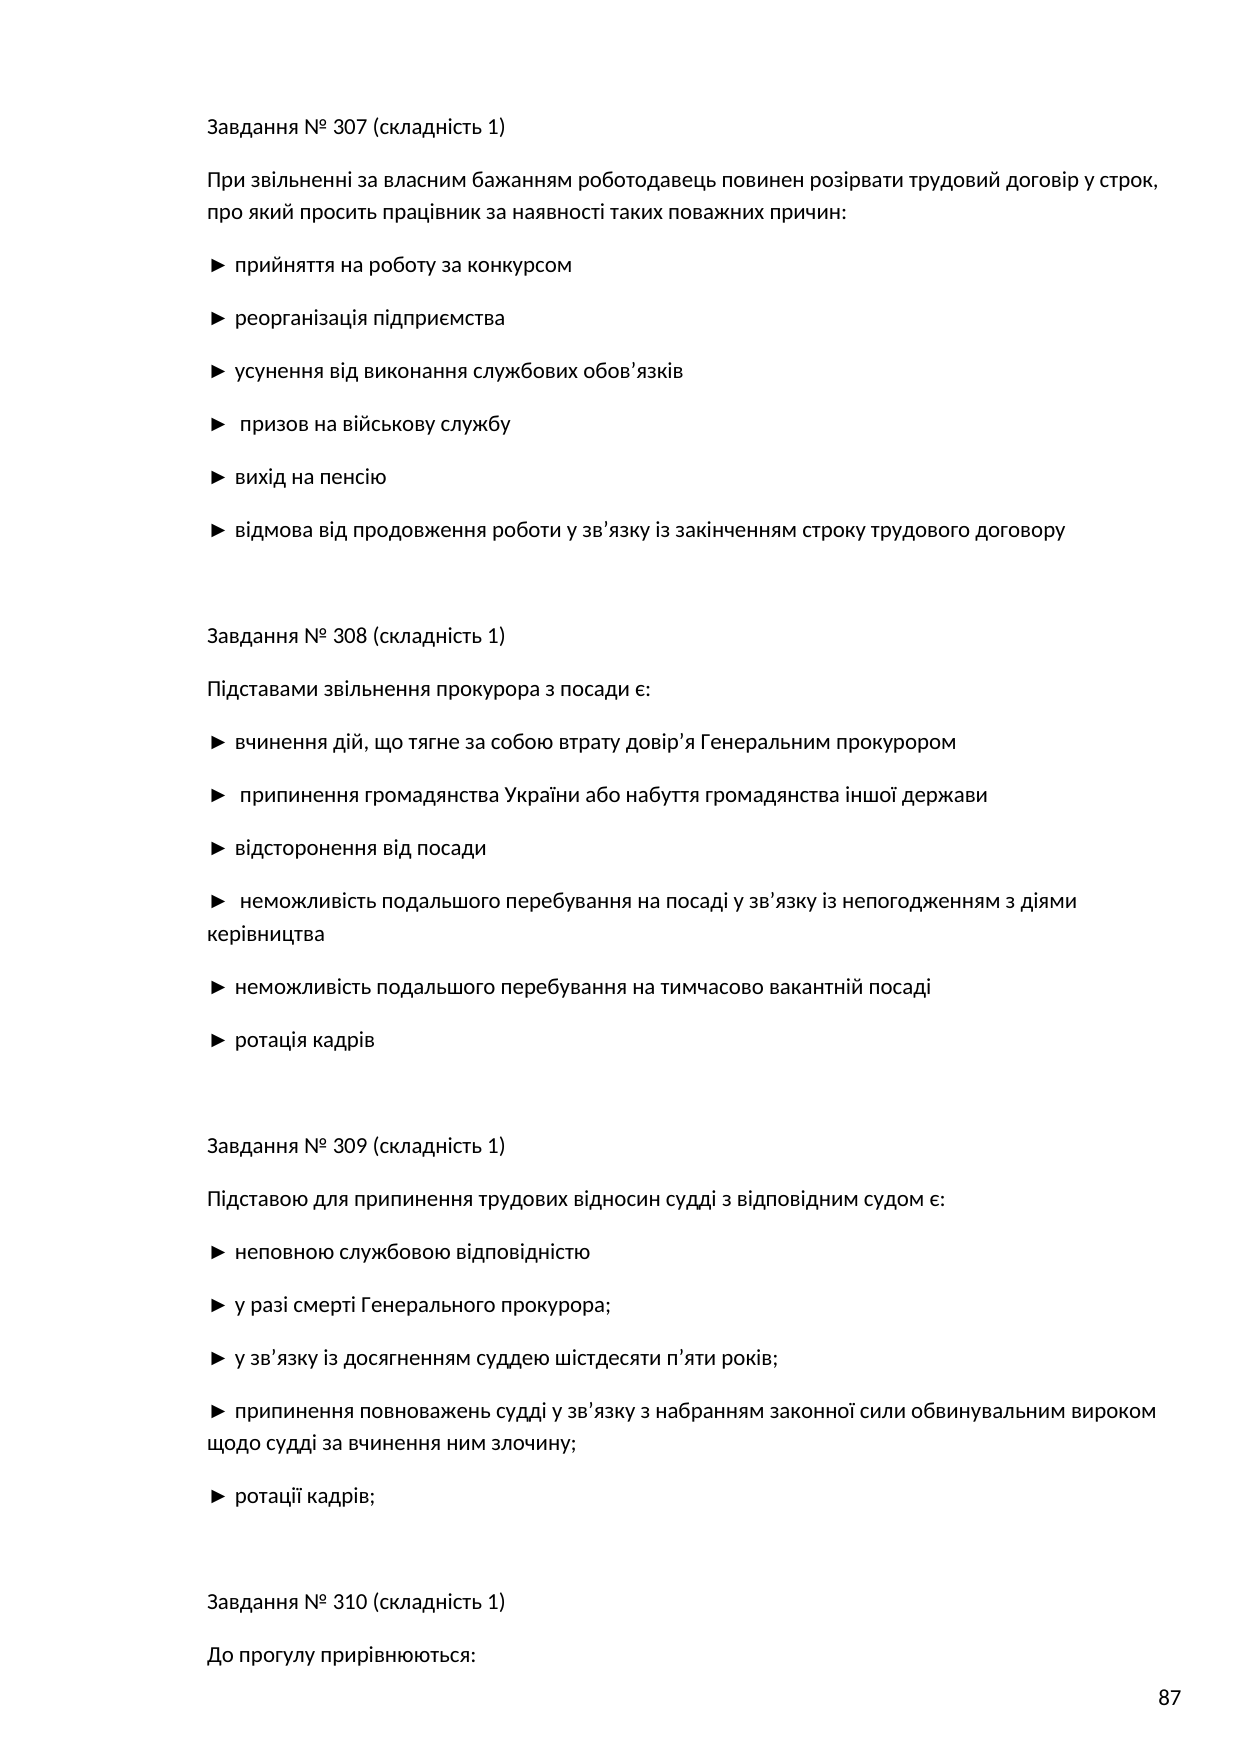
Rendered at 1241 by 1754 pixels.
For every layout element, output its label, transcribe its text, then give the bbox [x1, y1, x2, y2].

text Завдання № 310 (складність 1) [207, 1587, 1181, 1615]
text ► припинення громадянства України або набуття громадянства іншої держави [207, 781, 1181, 808]
text ► призов на військову службу [207, 409, 1181, 437]
text ► вихід на пенсію [207, 462, 1181, 490]
text ► неповною службовою відповідністю [207, 1237, 1181, 1265]
text ► неможливість подальшого перебування на посаді у зв’язку із непогодженням з діями керівництва [207, 887, 1181, 947]
text Завдання № 309 (складність 1) [207, 1131, 1181, 1159]
text ► у разі смерті Генерального прокурора; [207, 1290, 1181, 1318]
text До прогулу прирівнюються: [207, 1640, 1181, 1668]
text ► припинення повноважень судді у зв’язку з набранням законної сили обвинувальним вироком щодо судді за вчинення ним злочину; [207, 1396, 1181, 1456]
text ► вчинення дій, що тягне за собою втрату довір’я Генеральним прокурором [207, 727, 1181, 756]
text ► реорганізація підприємства [207, 303, 1181, 331]
text Підставами звільнення прокурора з посади є: [207, 674, 1181, 702]
text Завдання № 307 (складність 1) [207, 112, 1181, 140]
text ► прийняття на роботу за конкурсом [207, 250, 1181, 278]
text ► відмова від продовження роботи у зв’язку із закінченням строку трудового договору [207, 515, 1181, 543]
text ► у зв’язку із досягненням суддею шістдесяти п’яти років; [207, 1343, 1181, 1371]
text Завдання № 308 (складність 1) [207, 621, 1181, 649]
text Підставою для припинення трудових відносин судді з відповідним судом є: [207, 1184, 1181, 1212]
text ► відсторонення від посади [207, 833, 1181, 862]
text ► ротації кадрів; [207, 1481, 1181, 1509]
text ► ротація кадрів [207, 1025, 1181, 1053]
text ► усунення від виконання службових обов’язків [207, 356, 1181, 384]
text ► неможливість подальшого перебування на тимчасово вакантній посаді [207, 972, 1181, 1000]
